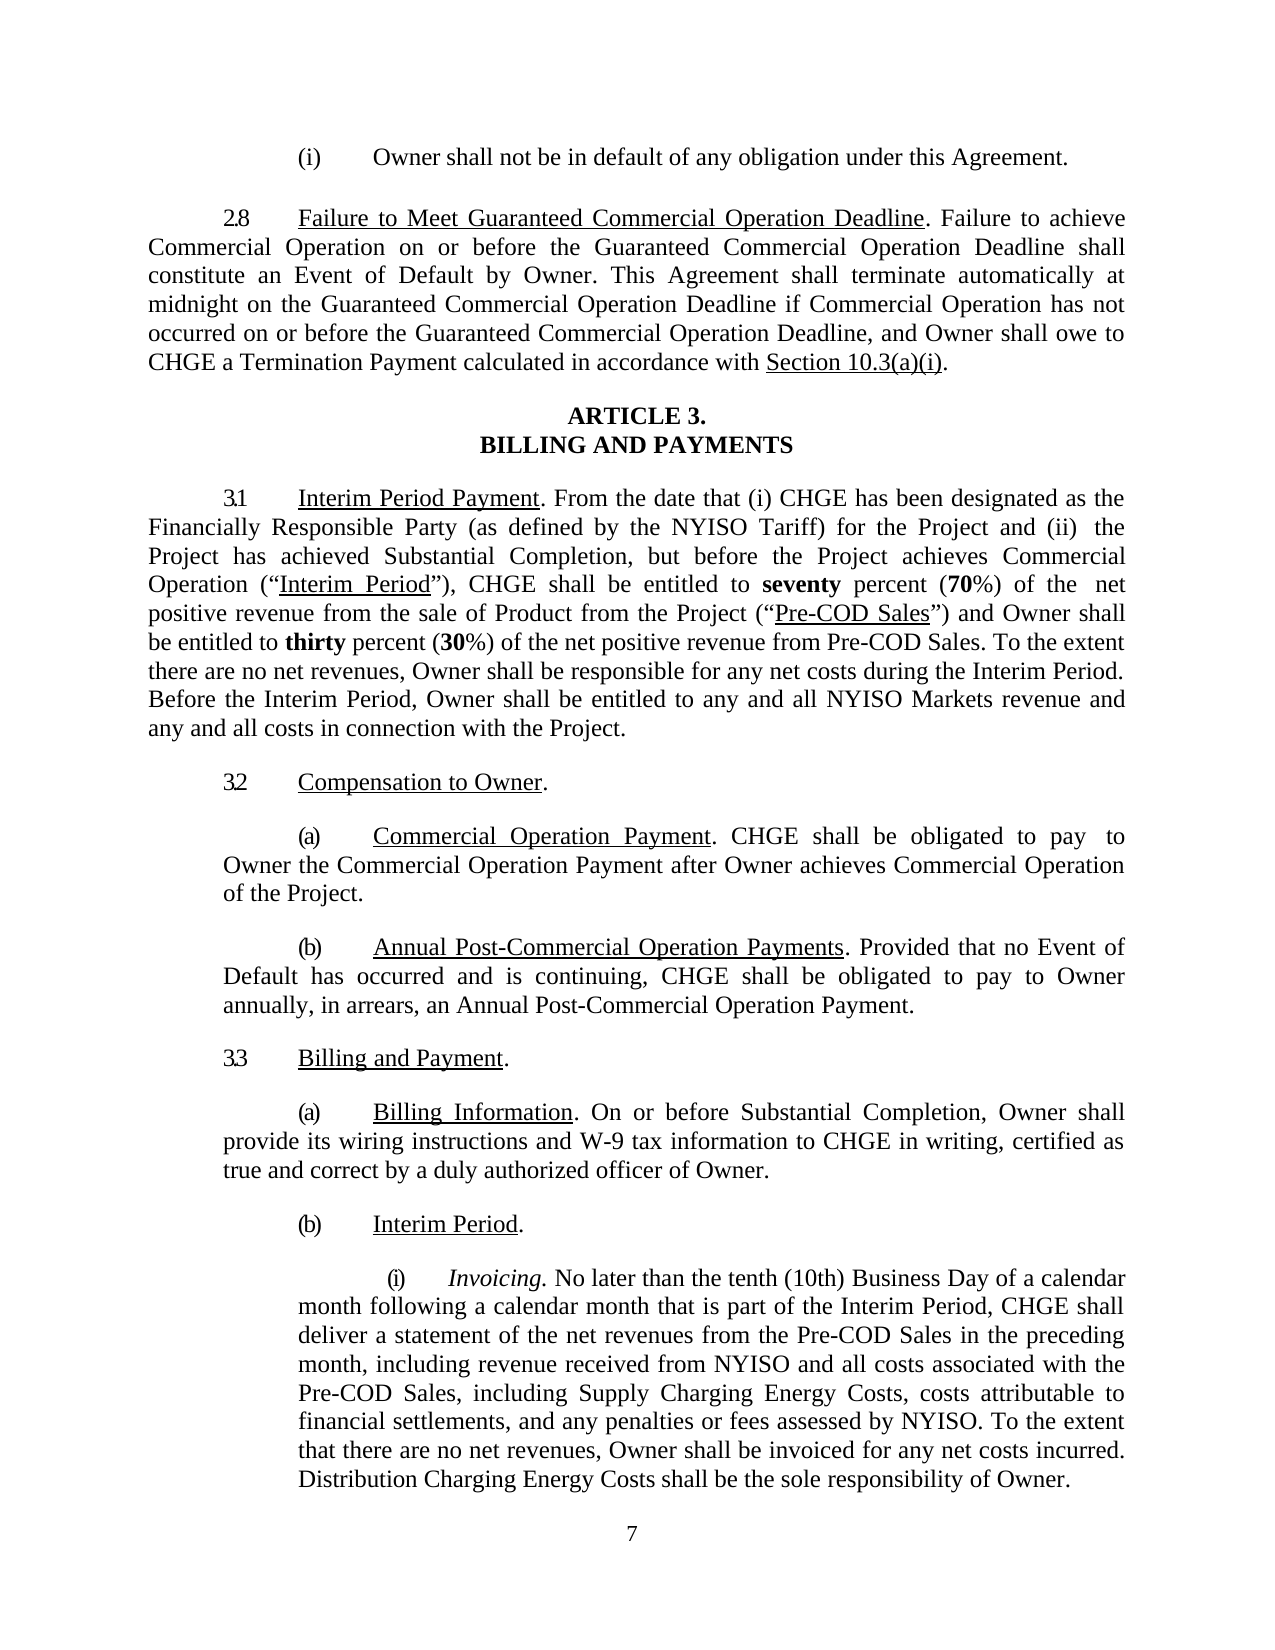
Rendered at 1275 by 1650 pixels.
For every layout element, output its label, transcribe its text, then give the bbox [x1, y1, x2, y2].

list Commercial Operation Payment. CHGE shall be obligated to pay to Owner the Commercial Operation Payment after Owner achieves Commercial Operation of the Project. [223, 821, 1126, 907]
subtitle ARTICLE 3. [151, 401, 1123, 430]
list Owner shall not be in default of any obligation under this Agreement. [298, 142, 1160, 170]
list Annual Post-Commercial Operation Payments. Provided that no Event of Default has occurred and is continuing, CHGE shall be obligated to pay to Owner annually, in arrears, an Annual Post-Commercial Operation Payment. [223, 932, 1126, 1018]
list Interim Period Payment. From the date that (i) CHGE has been designated as the Financially Responsible Party (as defined by the NYISO Tariff) for the Project and (ii) the Project has achieved Substantial Completion, but before the Project achieves Commercial Operation (“Interim Period”), CHGE shall be entitled to seventy percent (70%) of the net positive revenue from the sale of Product from the Project (“Pre-COD Sales”) and Owner shall be entitled to thirty percent (30%) of the net positive revenue from Pre-COD Sales. To the extent there are no net revenues, Owner shall be responsible for any net costs during the Interim Period. Before the Interim Period, Owner shall be entitled to any and all NYISO Markets revenue and any and all costs in connection with the Project. [148, 483, 1126, 742]
list Compensation to Owner. [223, 767, 1160, 796]
list Interim Period. [298, 1209, 1160, 1237]
text BILLING AND PAYMENTS [150, 430, 1123, 458]
list Billing and Payment. [223, 1043, 1160, 1072]
list Invoicing. No later than the tenth (10th) Business Day of a calendar month following a calendar month that is part of the Interim Period, CHGE shall deliver a statement of the net revenues from the Pre-COD Sales in the preceding month, including revenue received from NYISO and all costs associated with the Pre-COD Sales, including Supply Charging Energy Costs, costs attributable to financial settlements, and any penalties or fees assessed by NYISO. To the extent that there are no net revenues, Owner shall be invoiced for any net costs incurred. Distribution Charging Energy Costs shall be the sole responsibility of Owner. [298, 1263, 1126, 1493]
list Failure to Meet Guaranteed Commercial Operation Deadline. Failure to achieve Commercial Operation on or before the Guaranteed Commercial Operation Deadline shall constitute an Event of Default by Owner. This Agreement shall terminate automatically at midnight on the Guaranteed Commercial Operation Deadline if Commercial Operation has not occurred on or before the Guaranteed Commercial Operation Deadline, and Owner shall owe to CHGE a Termination Payment calculated in accordance with Section 10.3(a)(i). [148, 203, 1126, 376]
list Billing Information. On or before Substantial Completion, Owner shall provide its wiring instructions and W-9 tax information to CHGE in writing, certified as true and correct by a duly authorized officer of Owner. [223, 1097, 1126, 1184]
